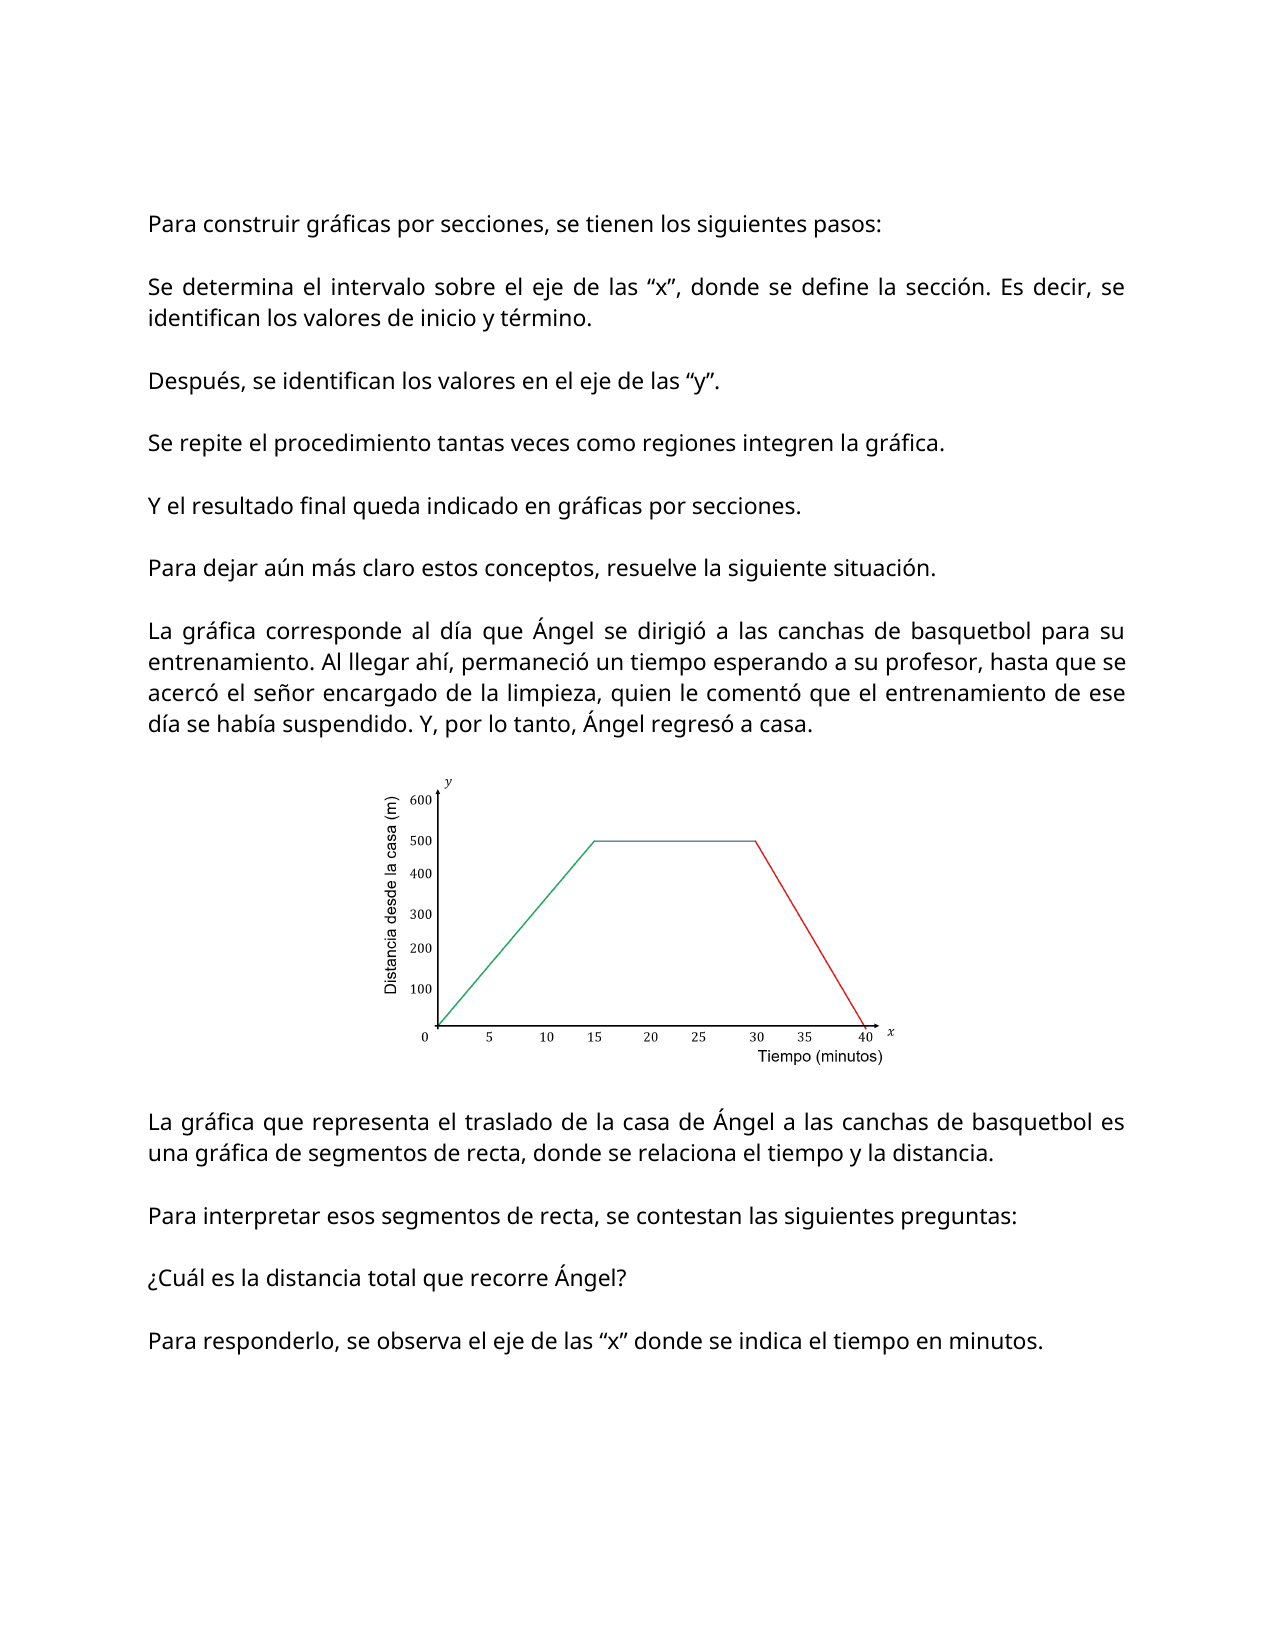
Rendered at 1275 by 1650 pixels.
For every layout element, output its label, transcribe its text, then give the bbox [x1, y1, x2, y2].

text Para interpretar esos segmentos de recta, se contestan las siguientes preguntas: [148, 1199, 1127, 1231]
text Se determina el intervalo sobre el eje de las “x”, donde se define la sección. Es decir, se identifican los valores de inicio y término. [148, 271, 1127, 333]
picture [375, 771, 901, 1075]
text Para construir gráficas por secciones, se tienen los siguientes pasos: [148, 208, 1127, 240]
text La gráfica corresponde al día que Ángel se dirigió a las canchas de basquetbol para su entrenamiento. Al llegar ahí, permaneció un tiempo esperando a su profesor, hasta que se acercó el señor encargado de la limpieza, quien le comentó que el entrenamiento de ese día se había suspendido. Y, por lo tanto, Ángel regresó a casa. [148, 615, 1127, 740]
text Para responderlo, se observa el eje de las “x” donde se indica el tiempo en minutos. [148, 1324, 1127, 1356]
text Para dejar aún más claro estos conceptos, resuelve la siguiente situación. [148, 552, 1127, 583]
text ¿Cuál es la distancia total que recorre Ángel? [148, 1262, 1127, 1293]
text La gráfica que representa el traslado de la casa de Ángel a las canchas de basquetbol es una gráfica de segmentos de recta, donde se relaciona el tiempo y la distancia. [148, 1106, 1127, 1168]
text Después, se identifican los valores en el eje de las “y”. [148, 365, 1127, 396]
text Y el resultado final queda indicado en gráficas por secciones. [148, 490, 1127, 521]
text Se repite el procedimiento tantas veces como regiones integren la gráfica. [148, 427, 1127, 458]
